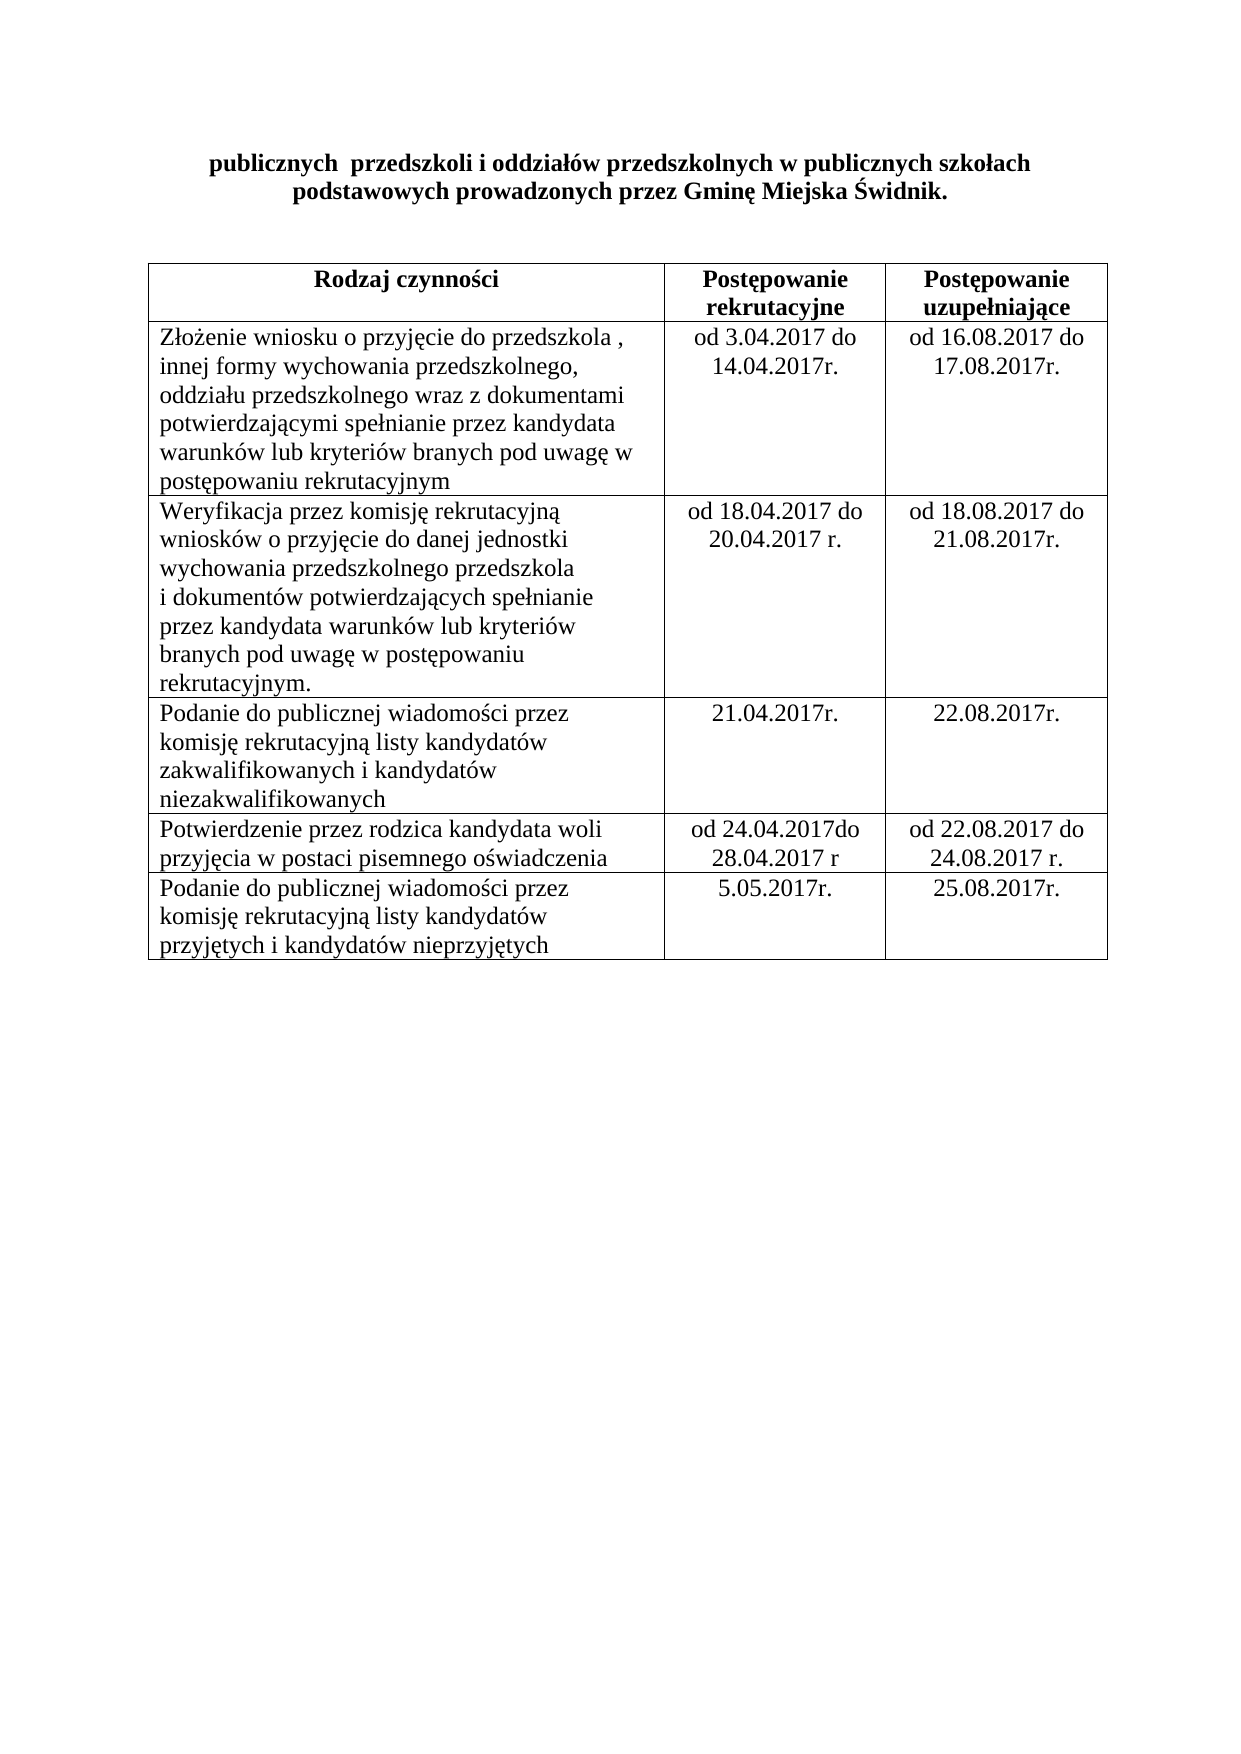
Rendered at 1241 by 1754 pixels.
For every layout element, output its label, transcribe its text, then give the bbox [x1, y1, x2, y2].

table_cell 21.04.2017r. [665, 698, 885, 813]
table_cell 25.08.2017r. [886, 873, 1107, 959]
table_header Postępowanie rekrutacyjne [665, 264, 885, 321]
table_header Postępowanie uzupełniające [886, 264, 1107, 321]
table_header Rodzaj czynności [149, 264, 664, 321]
table_cell od 16.08.2017 do 17.08.2017r. [886, 322, 1107, 495]
table_cell od 3.04.2017 do 14.04.2017r. [665, 322, 885, 495]
table_cell od 18.08.2017 do 21.08.2017r. [886, 496, 1107, 697]
table_cell Podanie do publicznej wiadomości przez komisję rekrutacyjną listy kandydatów przyjętych i kandydatów nieprzyjętych [149, 873, 664, 959]
table_cell od 18.04.2017 do 20.04.2017 r. [665, 496, 885, 697]
table_cell Złożenie wniosku o przyjęcie do przedszkola , innej formy wychowania przedszkolnego, oddziału przedszkolnego wraz z dokumentami potwierdzającymi spełnianie przez kandydata warunków lub kryteriów branych pod uwagę w postępowaniu rekrutacyjnym [149, 322, 664, 495]
table_cell Podanie do publicznej wiadomości przez komisję rekrutacyjną listy kandydatów zakwalifikowanych i kandydatów niezakwalifikowanych [149, 698, 664, 813]
table_cell Potwierdzenie przez rodzica kandydata woli przyjęcia w postaci pisemnego oświadczenia [149, 814, 664, 872]
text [148, 148, 1093, 205]
table_cell Weryfikacja przez komisję rekrutacyjną wniosków o przyjęcie do danej jednostki wychowania przedszkolnego przedszkola i dokumentów potwierdzających spełnianie przez kandydata warunków lub kryteriów branych pod uwagę w postępowaniu rekrutacyjnym. [149, 496, 664, 697]
table_cell od 24.04.2017do 28.04.2017 r [665, 814, 885, 872]
table_cell od 22.08.2017 do 24.08.2017 r. [886, 814, 1107, 872]
table_cell 5.05.2017r. [665, 873, 885, 959]
table_cell 22.08.2017r. [886, 698, 1107, 813]
